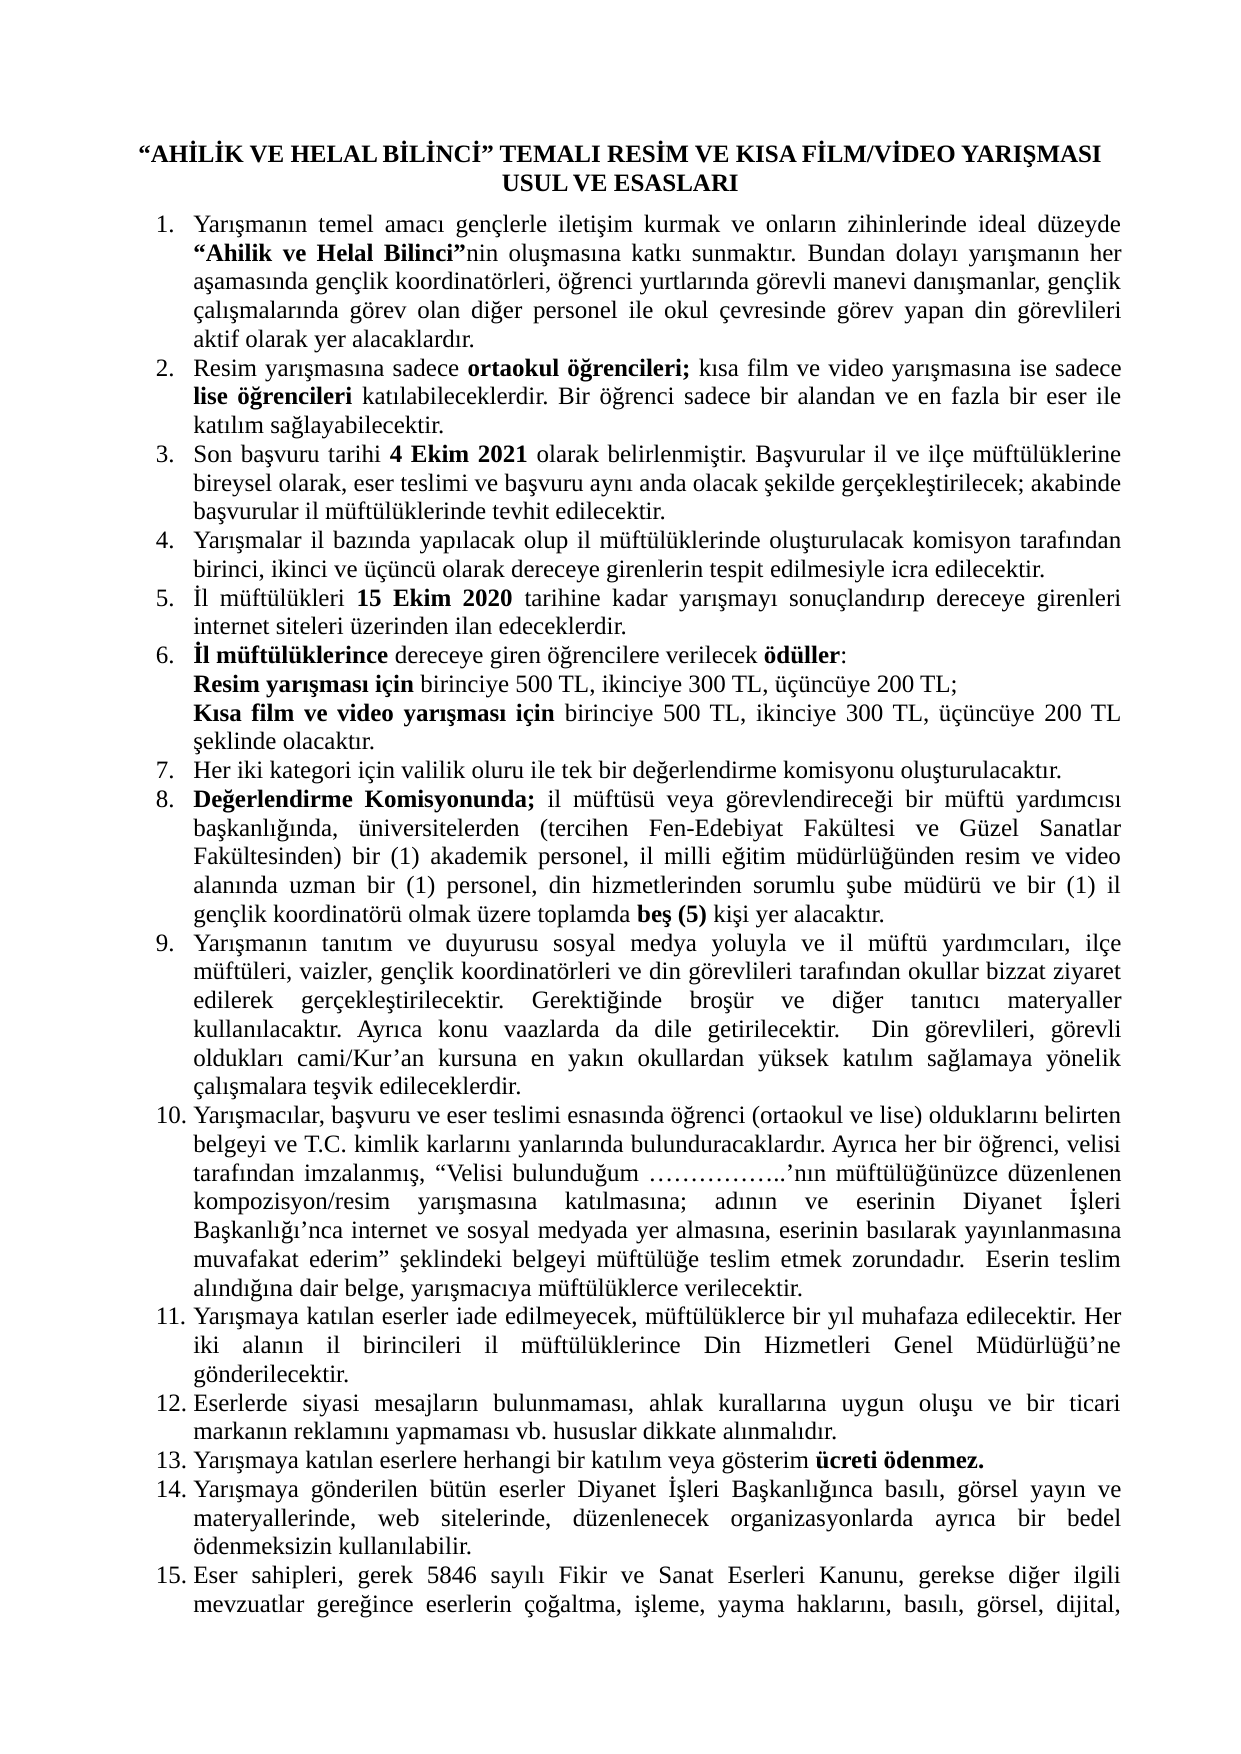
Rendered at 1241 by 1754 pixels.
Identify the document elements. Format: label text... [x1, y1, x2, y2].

list Yarışmaya katılan eserler iade edilmeyecek, müftülüklerce bir yıl muhafaza edilecektir. Her iki alanın il birincileri il müftülüklerince Din Hizmetleri Genel Müdürlüğü’ne gönderilecektir. [156, 1301, 1122, 1388]
list Yarışmanın tanıtım ve duyurusu sosyal medya yoluyla ve il müftü yardımcıları, ilçe müftüleri, vaizler, gençlik koordinatörleri ve din görevlileri tarafından okullar bizzat ziyaret edilerek gerçekleştirilecektir. Gerektiğinde broşür ve diğer tanıtıcı materyaller kullanılacaktır. Ayrıca konu vaazlarda da dile getirilecektir. Din görevlileri, görevli oldukları cami/Kur’an kursuna en yakın okullardan yüksek katılım sağlamaya yönelik çalışmalara teşvik edileceklerdir. [156, 928, 1122, 1100]
list Yarışmaya gönderilen bütün eserler Diyanet İşleri Başkanlığınca basılı, görsel yayın ve materyallerinde, web sitelerinde, düzenlenecek organizasyonlarda ayrıca bir bedel ödenmeksizin kullanılabilir. [156, 1474, 1122, 1560]
list Yarışmalar il bazında yapılacak olup il müftülüklerinde oluşturulacak komisyon tarafından birinci, ikinci ve üçüncü olarak dereceye girenlerin tespit edilmesiyle icra edilecektir. [156, 525, 1122, 583]
list Yarışmanın temel amacı gençlerle iletişim kurmak ve onların zihinlerinde ideal düzeyde “Ahilik ve Helal Bilinci”nin oluşmasına katkı sunmaktır. Bundan dolayı yarışmanın her aşamasında gençlik koordinatörleri, öğrenci yurtlarında görevli manevi danışmanlar, gençlik çalışmalarında görev olan diğer personel ile okul çevresinde görev yapan din görevlileri aktif olarak yer alacaklardır. [156, 209, 1122, 353]
list Son başvuru tarihi 4 Ekim 2021 olarak belirlenmiştir. Başvurular il ve ilçe müftülüklerine bireysel olarak, eser teslimi ve başvuru aynı anda olacak şekilde gerçekleştirilecek; akabinde başvurular il müftülüklerinde tevhit edilecektir. [156, 439, 1122, 525]
list Her iki kategori için valilik oluru ile tek bir değerlendirme komisyonu oluşturulacaktır. [156, 755, 1122, 784]
list İl müftülüklerince dereceye giren öğrencilere verilecek ödüller: [156, 640, 1122, 669]
list Değerlendirme Komisyonunda; il müftüsü veya görevlendireceği bir müftü yardımcısı başkanlığında, üniversitelerden (tercihen Fen-Edebiyat Fakültesi ve Güzel Sanatlar Fakültesinden) bir (1) akademik personel, il milli eğitim müdürlüğünden resim ve video alanında uzman bir (1) personel, din hizmetlerinden sorumlu şube müdürü ve bir (1) il gençlik koordinatörü olmak üzere toplamda beş (5) kişi yer alacaktır. [156, 784, 1122, 928]
list Yarışmacılar, başvuru ve eser teslimi esnasında öğrenci (ortaokul ve lise) olduklarını belirten belgeyi ve T.C. kimlik karlarını yanlarında bulunduracaklardır. Ayrıca her bir öğrenci, velisi tarafından imzalanmış, “Velisi bulunduğum ……………..’nın müftülüğünüzce düzenlenen kompozisyon/resim yarışmasına katılmasına; adının ve eserinin Diyanet İşleri Başkanlığı’nca internet ve sosyal medyada yer almasına, eserinin basılarak yayınlanmasına muvafakat ederim” şeklindeki belgeyi müftülüğe teslim etmek zorundadır. Eserin teslim alındığına dair belge, yarışmacıya müftülüklerce verilecektir. [156, 1100, 1122, 1301]
list Resim yarışması için birinciye 500 TL, ikinciye 300 TL, üçüncüye 200 TL; [193, 669, 1122, 698]
list İl müftülükleri 15 Ekim 2020 tarihine kadar yarışmayı sonuçlandırıp dereceye girenleri internet siteleri üzerinden ilan edeceklerdir. [156, 583, 1122, 640]
list Yarışmaya katılan eserlere herhangi bir katılım veya gösterim ücreti ödenmez. [156, 1445, 1122, 1474]
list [156, 1560, 1122, 1618]
list Eserlerde siyasi mesajların bulunmaması, ahlak kurallarına uygun oluşu ve bir ticari markanın reklamını yapmaması vb. hususlar dikkate alınmalıdır. [156, 1388, 1122, 1445]
list Resim yarışmasına sadece ortaokul öğrencileri; kısa film ve video yarışmasına ise sadece lise öğrencileri katılabileceklerdir. Bir öğrenci sadece bir alandan ve en fazla bir eser ile katılım sağlayabilecektir. [156, 353, 1122, 439]
subtitle “AHİLİK VE HELAL BİLİNCİ” TEMALI RESİM VE KISA FİLM/VİDEO YARIŞMASI USUL VE ESASLARI [118, 139, 1122, 196]
list Kısa film ve video yarışması için birinciye 500 TL, ikinciye 300 TL, üçüncüye 200 TL şeklinde olacaktır. [193, 698, 1122, 755]
